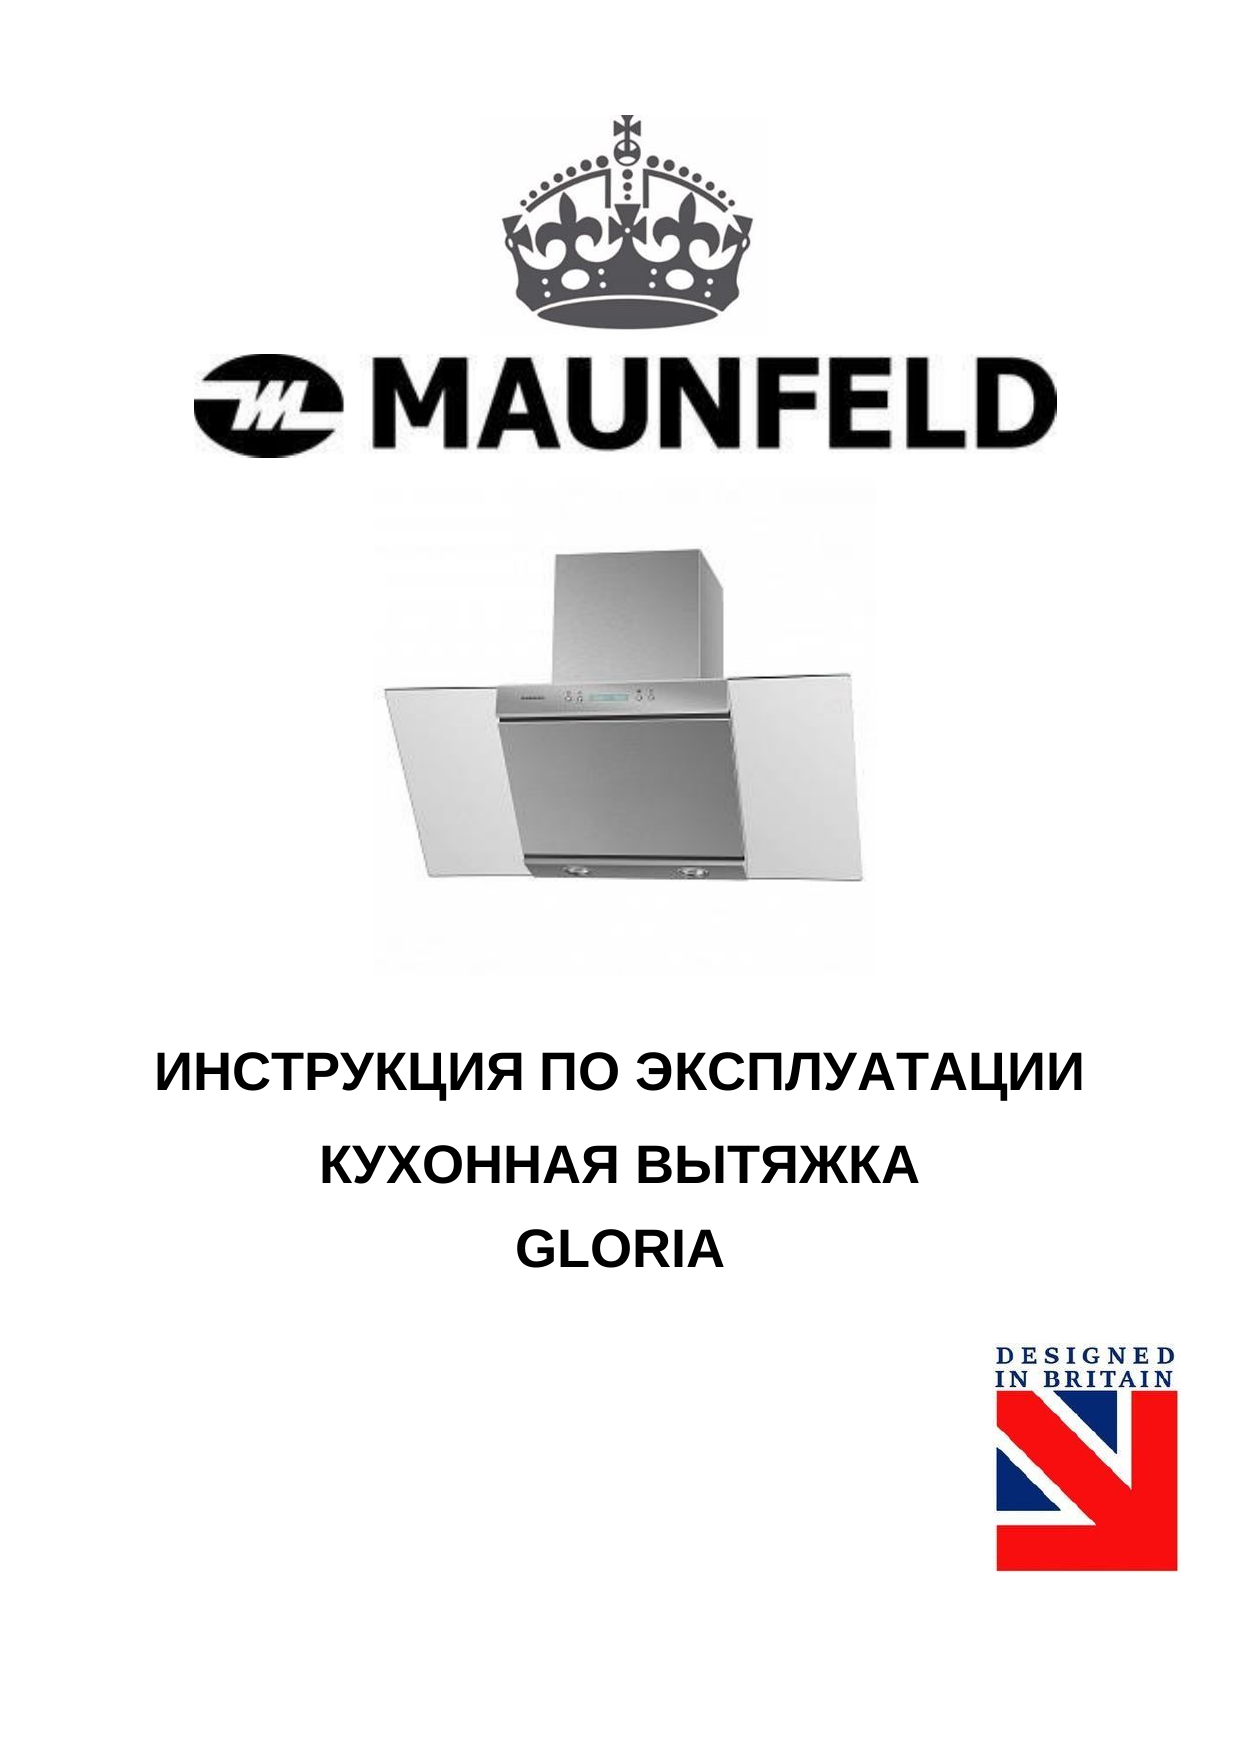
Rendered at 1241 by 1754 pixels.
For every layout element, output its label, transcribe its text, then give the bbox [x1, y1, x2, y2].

text КУХОННАЯ ВЫТЯЖКА [73, 1133, 1167, 1195]
text ИНСТРУКЦИЯ ПО ЭКСПЛУАТАЦИИ [73, 1040, 1167, 1102]
picture [992, 1343, 1181, 1573]
picture [373, 476, 877, 976]
picture [481, 115, 769, 335]
picture [194, 354, 1057, 458]
text GLORIA [73, 1217, 1167, 1279]
